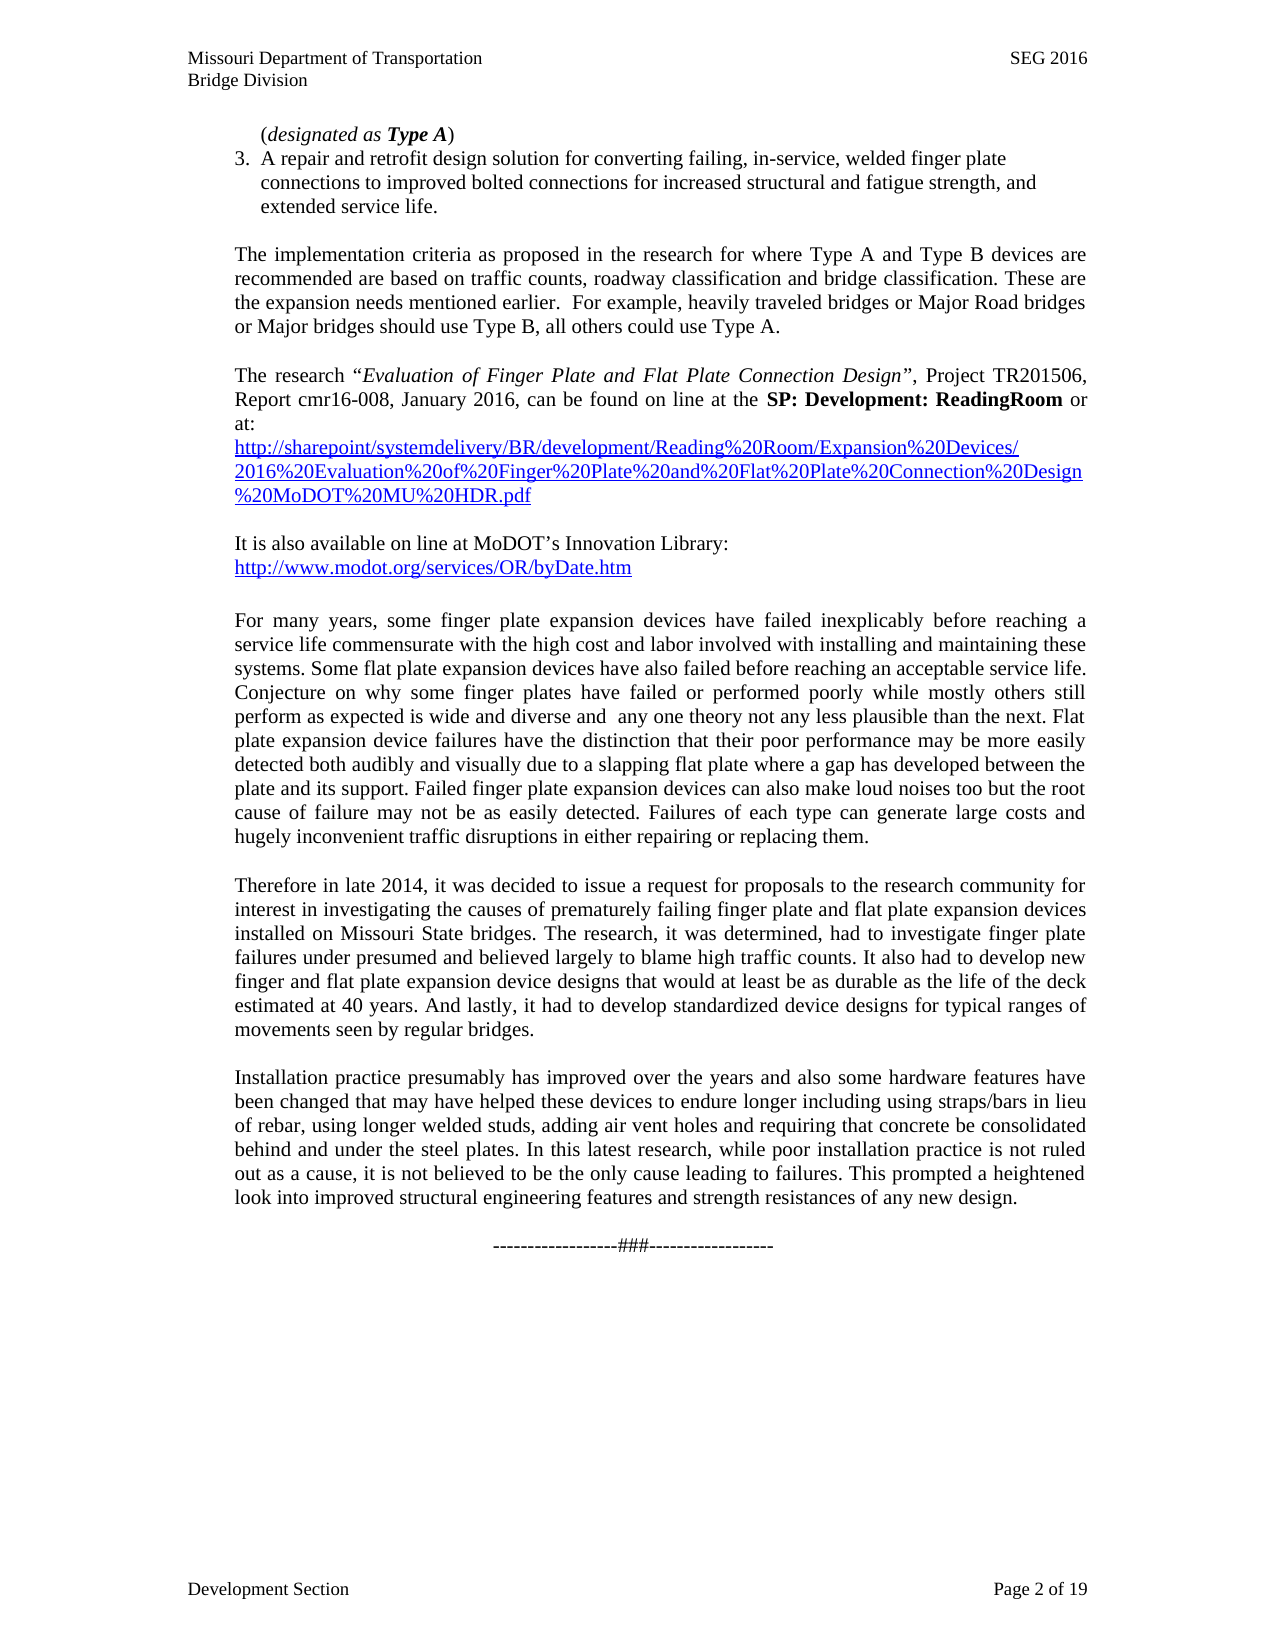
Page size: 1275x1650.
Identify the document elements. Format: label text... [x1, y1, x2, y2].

text http://sharepoint/systemdelivery/BR/development/Reading%20Room/Expansion%20Devices/2016%20Evaluation%20of%20Finger%20Plate%20and%20Flat%20Plate%20Connection%20Design%20MoDOT%20MU%20HDR.pdf [234, 435, 1087, 507]
text Installation practice presumably has improved over the years and also some hardware features have been changed that may have helped these devices to endure longer including using straps/bars in lieu of rebar, using longer welded studs, adding air vent holes and requiring that concrete be consolidated behind and under the steel plates. In this latest research, while poor installation practice is not ruled out as a cause, it is not believed to be the only cause leading to failures. This prompted a heightened look into improved structural engineering features and strength resistances of any new design. [234, 1065, 1087, 1209]
text ------------------###------------------ [459, 1233, 1087, 1257]
text Therefore in late 2014, it was decided to issue a request for proposals to the research community for interest in investigating the causes of prematurely failing finger plate and flat plate expansion devices installed on Missouri State bridges. The research, it was determined, had to investigate finger plate failures under presumed and believed largely to blame high traffic counts. It also had to develop new finger and flat plate expansion device designs that would at least be as durable as the life of the deck estimated at 40 years. And lastly, it had to develop standardized device designs for typical ranges of movements seen by regular bridges. [234, 872, 1087, 1041]
text 3. A repair and retrofit design solution for converting failing, in-service, welded finger plate [234, 146, 1087, 170]
text extended service life. [234, 194, 1087, 218]
text For many years, some finger plate expansion devices have failed inexplicably before reaching a service life commensurate with the high cost and labor involved with installing and maintaining these systems. Some flat plate expansion devices have also failed before reaching an acceptable service life. Conjecture on why some finger plates have failed or performed poorly while mostly others still perform as expected is wide and diverse and any one theory not any less plausible than the next. Flat plate expansion device failures have the distinction that their poor performance may be more easily detected both audibly and visually due to a slapping flat plate where a gap has developed between the plate and its support. Failed finger plate expansion devices can also make loud noises too but the root cause of failure may not be as easily detected. Failures of each type can generate large costs and hugely inconvenient traffic disruptions in either repairing or replacing them. [234, 608, 1087, 848]
text (designated as Type A) [234, 122, 1087, 146]
text The implementation criteria as proposed in the research for where Type A and Type B devices are recommended are based on traffic counts, roadway classification and bridge classification. These are the expansion needs mentioned earlier. For example, heavily traveled bridges or Major Road bridges or Major bridges should use Type B, all others could use Type A. [234, 242, 1087, 338]
text It is also available on line at MoDOT’s Innovation Library: [187, 531, 1087, 555]
text connections to improved bolted connections for increased structural and fatigue strength, and [234, 170, 1087, 194]
text http://www.modot.org/services/OR/byDate.htm [187, 555, 1087, 579]
text The research “Evaluation of Finger Plate and Flat Plate Connection Design”, Project TR201506, Report cmr16-008, January 2016, can be found on line at the SP: Development: ReadingRoom or at: [234, 362, 1087, 435]
